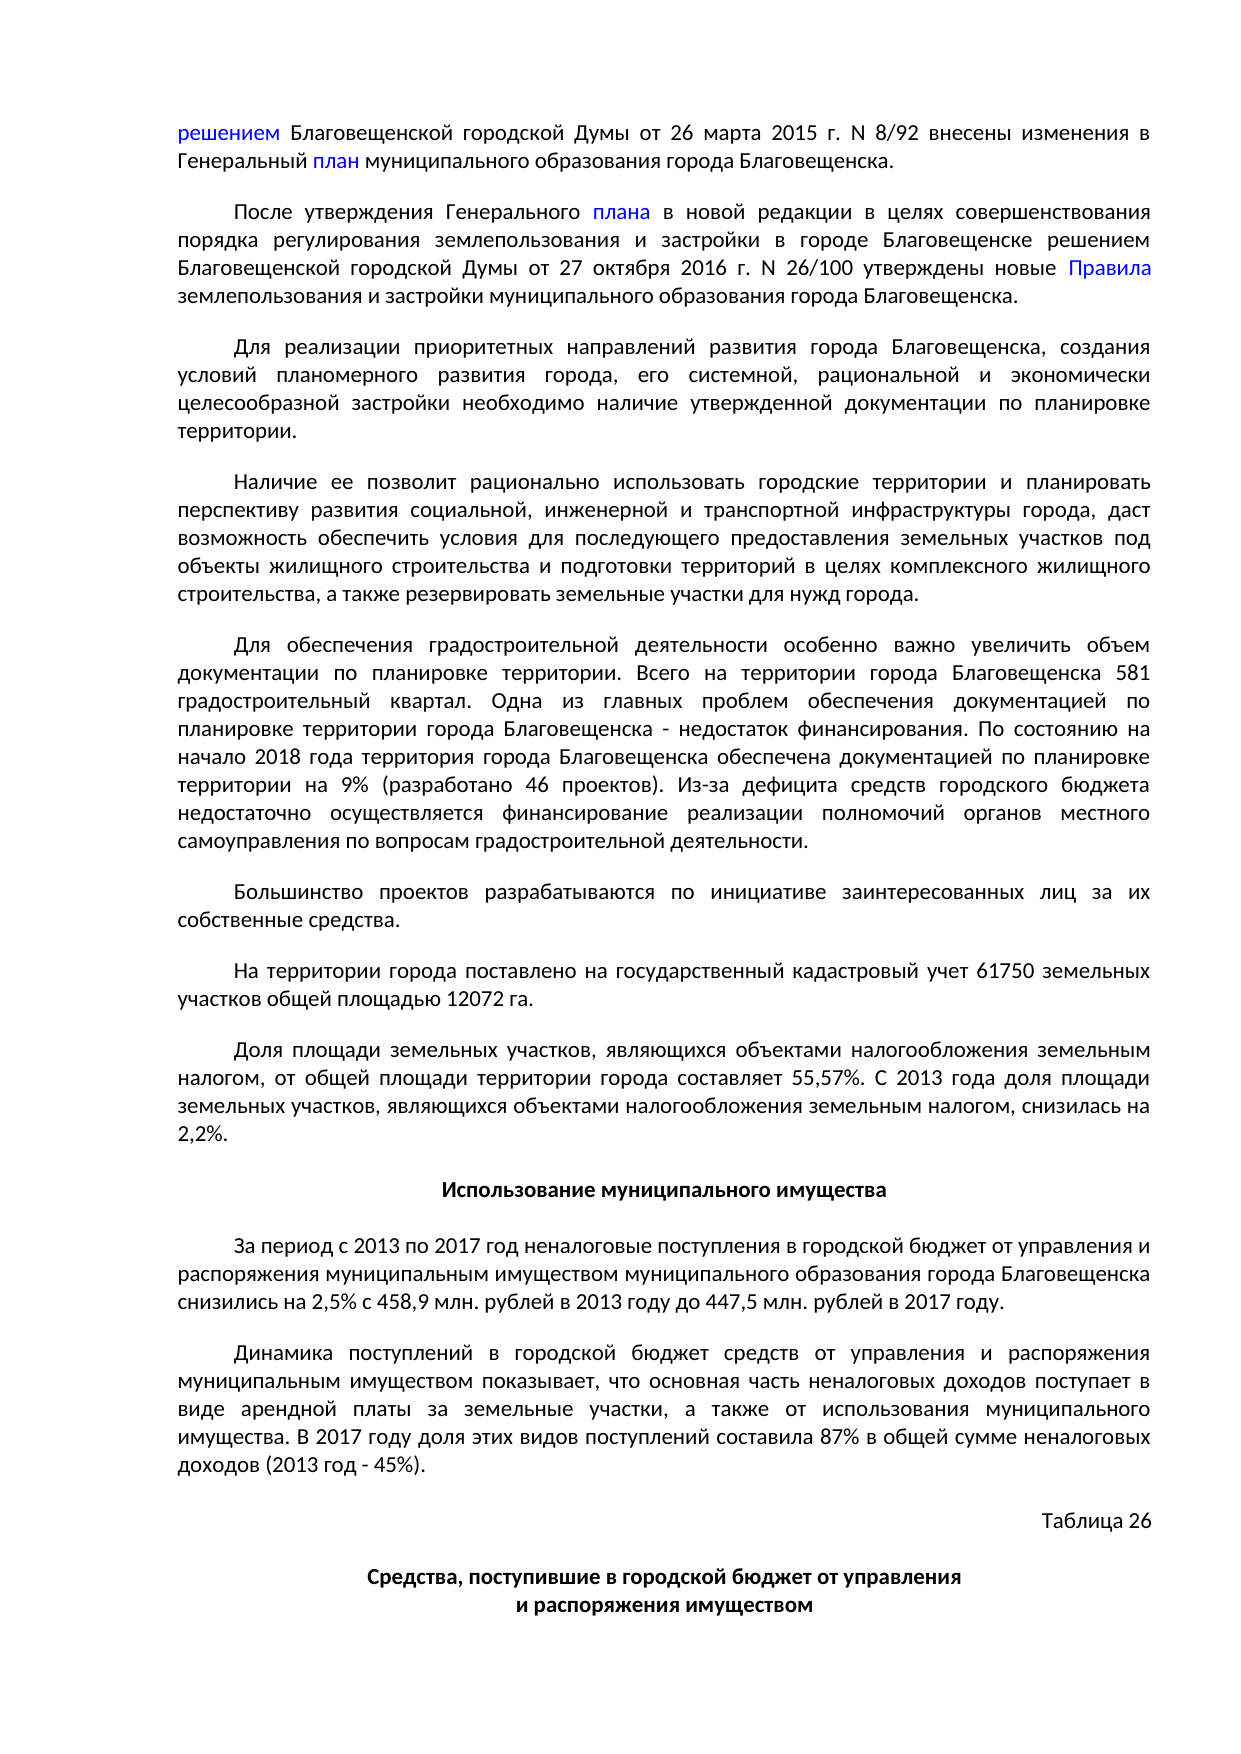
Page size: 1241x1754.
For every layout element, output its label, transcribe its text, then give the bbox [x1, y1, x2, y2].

text Доля площади земельных участков, являющихся объектами налогообложения земельным налогом, от общей площади территории города составляет 55,57%. С 2013 года доля площади земельных участков, являющихся объектами налогообложения земельным налогом, снизилась на 2,2%. [177, 1035, 1152, 1147]
title и распоряжения имуществом [177, 1590, 1152, 1618]
text За период с 2013 по 2017 год неналоговые поступления в городской бюджет от управления и распоряжения муниципальным имуществом муниципального образования города Благовещенска снизились на 2,5% с 458,9 млн. рублей в 2013 году до 447,5 млн. рублей в 2017 году. [177, 1231, 1152, 1315]
text После утверждения Генерального плана в новой редакции в целях совершенствования порядка регулирования землепользования и застройки в городе Благовещенске решением Благовещенской городской Думы от 27 октября 2016 г. N 26/100 утверждены новые Правила землепользования и застройки муниципального образования города Благовещенска. [177, 197, 1152, 309]
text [177, 118, 1152, 174]
text Для обеспечения градостроительной деятельности особенно важно увеличить объем документации по планировке территории. Всего на территории города Благовещенска 581 градостроительный квартал. Одна из главных проблем обеспечения документацией по планировке территории города Благовещенска - недостаток финансирования. По состоянию на начало 2018 года территория города Благовещенска обеспечена документацией по планировке территории на 9% (разработано 46 проектов). Из-за дефицита средств городского бюджета недостаточно осуществляется финансирование реализации полномочий органов местного самоуправления по вопросам градостроительной деятельности. [177, 630, 1152, 854]
title Средства, поступившие в городской бюджет от управления [177, 1562, 1152, 1590]
text Наличие ее позволит рационально использовать городские территории и планировать перспективу развития социальной, инженерной и транспортной инфраструктуры города, даст возможность обеспечить условия для последующего предоставления земельных участков под объекты жилищного строительства и подготовки территорий в целях комплексного жилищного строительства, а также резервировать земельные участки для нужд города. [177, 467, 1152, 607]
text Большинство проектов разрабатываются по инициативе заинтересованных лиц за их собственные средства. [177, 877, 1152, 933]
text Динамика поступлений в городской бюджет средств от управления и распоряжения муниципальным имуществом показывает, что основная часть неналоговых доходов поступает в виде арендной платы за земельные участки, а также от использования муниципального имущества. В 2017 году доля этих видов поступлений составила 87% в общей сумме неналоговых доходов (2013 год - 45%). [177, 1338, 1152, 1478]
text На территории города поставлено на государственный кадастровый учет 61750 земельных участков общей площадью 12072 га. [177, 956, 1152, 1012]
text Таблица 26 [177, 1506, 1152, 1534]
text Для реализации приоритетных направлений развития города Благовещенска, создания условий планомерного развития города, его системной, рациональной и экономически целесообразной застройки необходимо наличие утвержденной документации по планировке территории. [177, 332, 1152, 444]
title Использование муниципального имущества [177, 1175, 1152, 1203]
